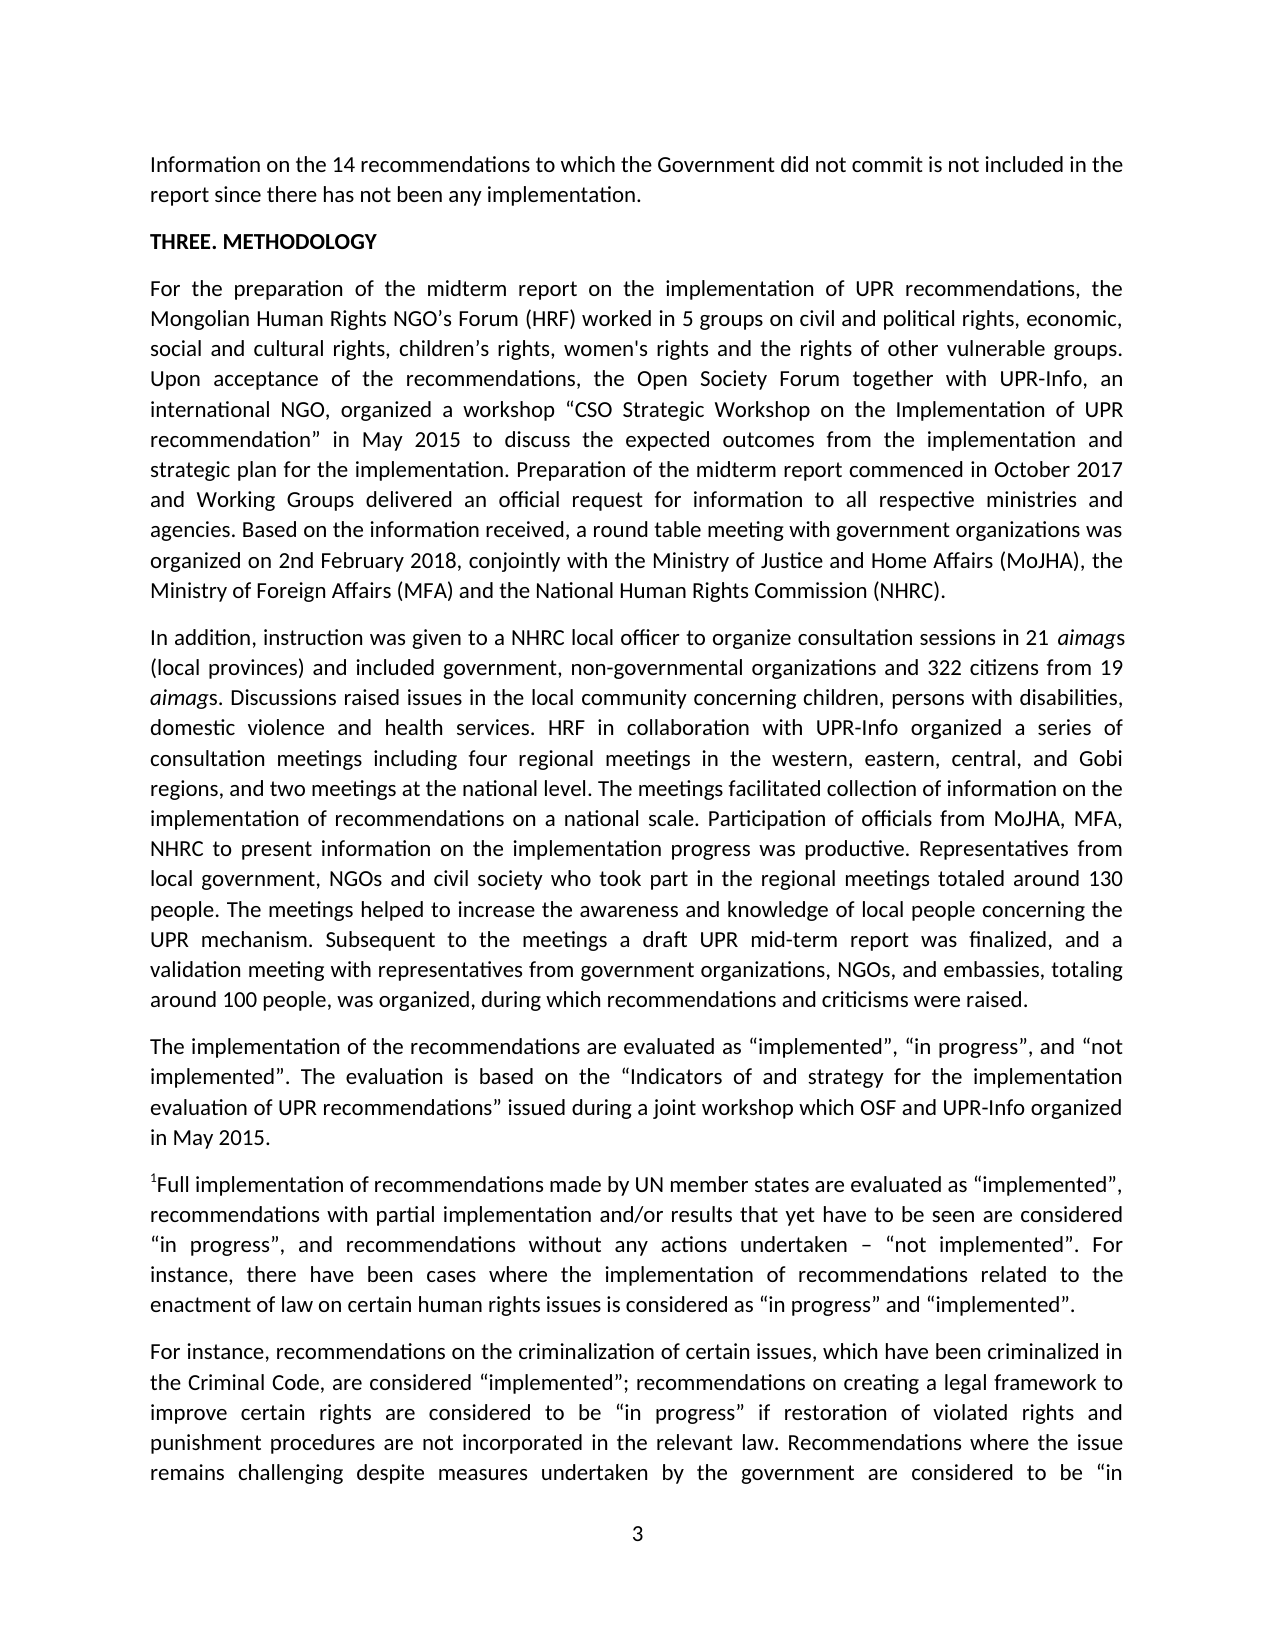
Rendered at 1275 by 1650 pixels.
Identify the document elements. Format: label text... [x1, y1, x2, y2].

text Full implementation of recommendations made by UN member states are evaluated as “implemented”, recommendations with partial implementation and/or results that yet have to be seen are considered “in progress”, and recommendations without any actions undertaken – “not implemented”. For instance, there have been cases where the implementation of recommendations related to the enactment of law on certain human rights issues is considered as “in progress” and “implemented”. [150, 1170, 1125, 1319]
text The implementation of the recommendations are evaluated as “implemented”, “in progress”, and “not implemented”. The evaluation is based on the “Indicators of and strategy for the implementation evaluation of UPR recommendations” issued during a joint workshop which OSF and UPR-Info organized in May 2015. [150, 1032, 1125, 1151]
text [150, 1337, 1125, 1486]
text Information on the 14 recommendations to which the Government did not commit is not included in the report since there has not been any implementation. [150, 150, 1125, 208]
text In addition, instruction was given to a NHRC local officer to organize consultation sessions in 21 aimags (local provinces) and included government, non-governmental organizations and 322 citizens from 19 aimags. Discussions raised issues in the local community concerning children, persons with disabilities, domestic violence and health services. HRF in collaboration with UPR-Info organized a series of consultation meetings including four regional meetings in the western, eastern, central, and Gobi regions, and two meetings at the national level. The meetings facilitated collection of information on the implementation of recommendations on a national scale. Participation of officials from MoJHA, MFA, NHRC to present information on the implementation progress was productive. Representatives from local government, NGOs and civil society who took part in the regional meetings totaled around 130 people. The meetings helped to increase the awareness and knowledge of local people concerning the UPR mechanism. Subsequent to the meetings a draft UPR mid-term report was finalized, and a validation meeting with representatives from government organizations, NGOs, and embassies, totaling around 100 people, was organized, during which recommendations and criticisms were raised. [150, 623, 1125, 1013]
text For the preparation of the midterm report on the implementation of UPR recommendations, the Mongolian Human Rights NGO’s Forum (HRF) worked in 5 groups on civil and political rights, economic, social and cultural rights, children’s rights, women's rights and the rights of other vulnerable groups. Upon acceptance of the recommendations, the Open Society Forum together with UPR-Info, an international NGO, organized a workshop “CSO Strategic Workshop on the Implementation of UPR recommendation” in May 2015 to discuss the expected outcomes from the implementation and strategic plan for the implementation. Preparation of the midterm report commenced in October 2017 and Working Groups delivered an official request for information to all respective ministries and agencies. Based on the information received, a round table meeting with government organizations was organized on 2nd February 2018, conjointly with the Ministry of Justice and Home Affairs (MoJHA), the Ministry of Foreign Affairs (MFA) and the National Human Rights Commission (NHRC). [150, 274, 1125, 604]
text THREE. METHODOLOGY [150, 227, 1125, 255]
